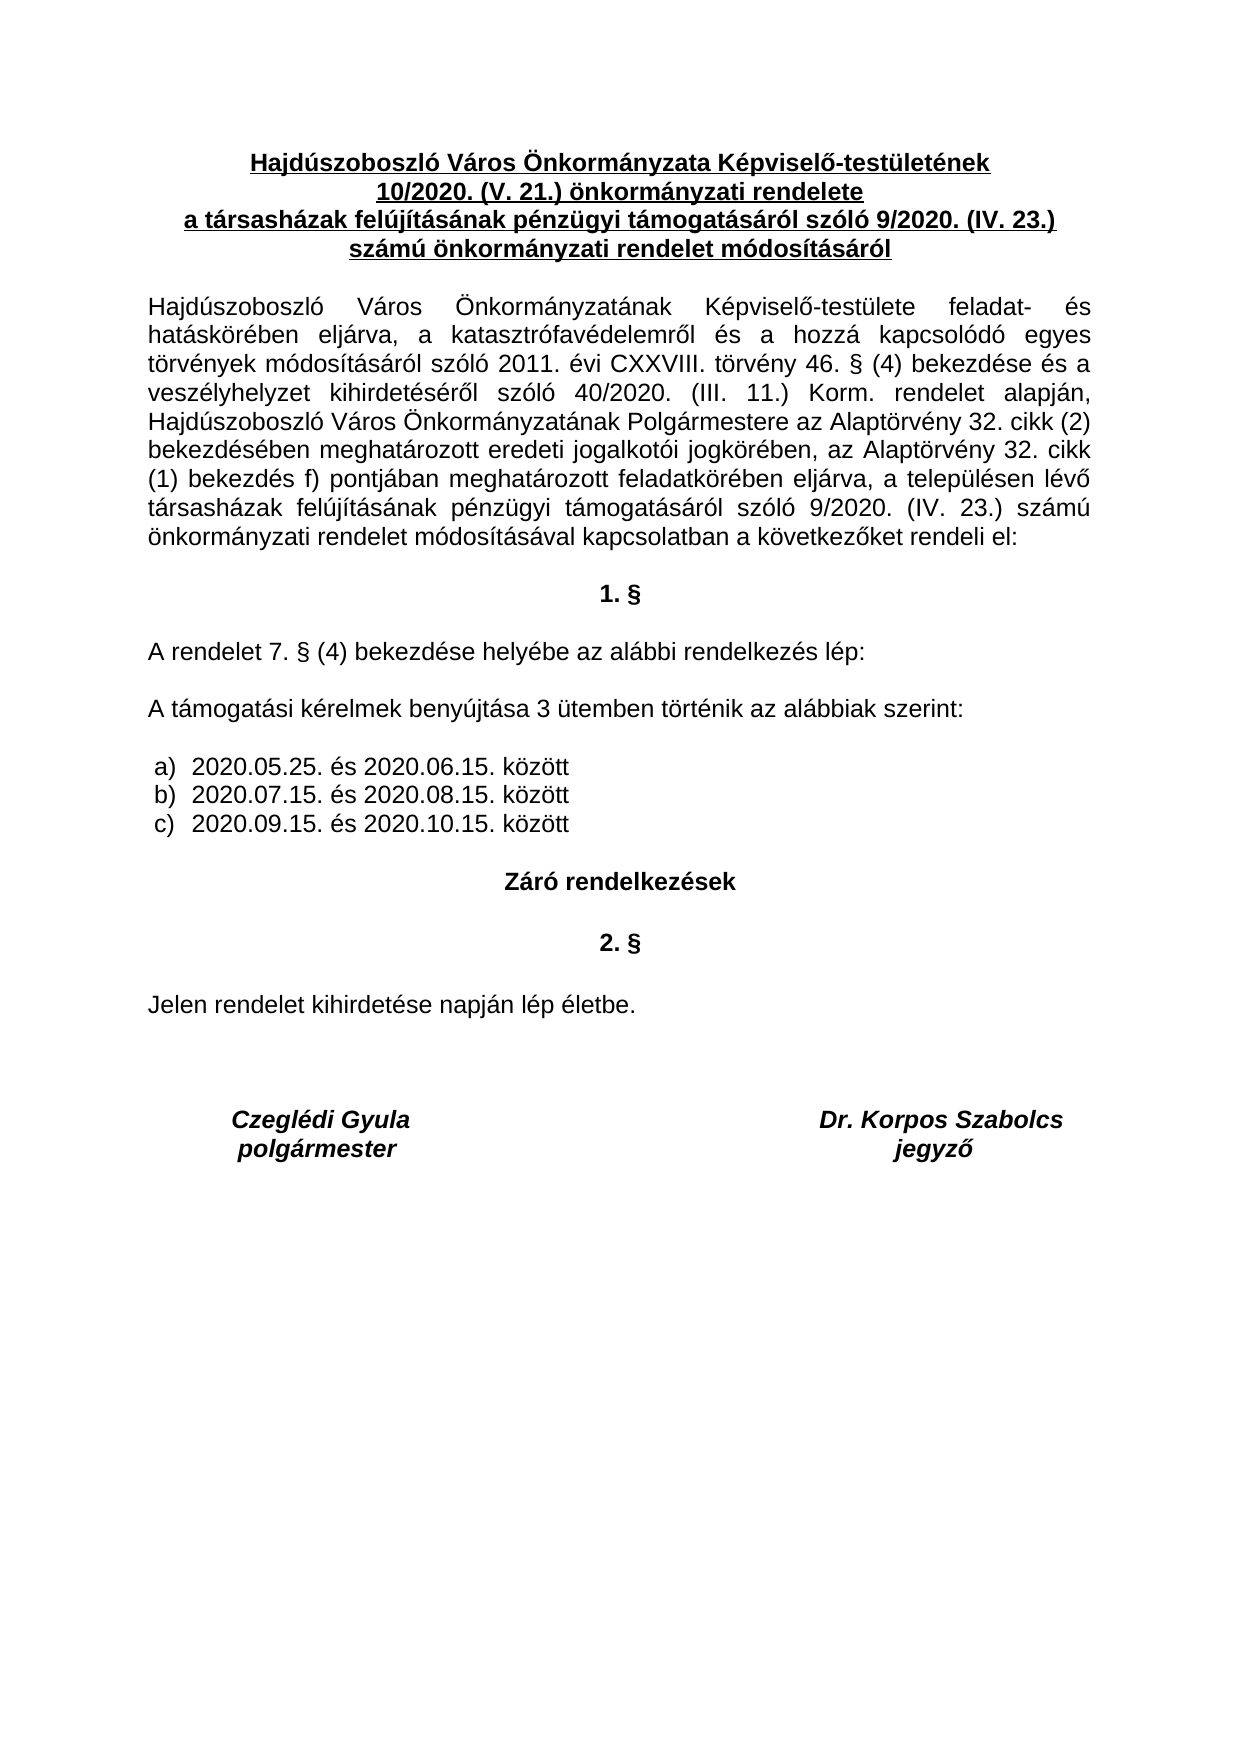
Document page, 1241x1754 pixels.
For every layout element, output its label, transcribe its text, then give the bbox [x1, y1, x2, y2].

text Hajdúszoboszló Város Önkormányzata Képviselő-testületének [148, 148, 1092, 176]
text 2. § [148, 928, 1092, 957]
list 2020.07.15. és 2020.08.15. között [154, 780, 1092, 809]
text polgármester jegyző [148, 1134, 1092, 1162]
text A rendelet 7. § (4) bekezdése helyébe az alábbi rendelkezés lép: [148, 636, 1092, 665]
text Czeglédi Gyula Dr. Korpos Szabolcs [148, 1105, 1092, 1134]
text a társasházak felújításának pénzügyi támogatásáról szóló 9/2020. (IV. 23.) számú önkormányzati rendelet módosításáról [148, 205, 1092, 263]
text Jelen rendelet kihirdetése napján lép életbe. [148, 990, 1092, 1019]
text Záró rendelkezések [148, 866, 1092, 895]
text 1. § [148, 579, 1092, 608]
list 2020.09.15. és 2020.10.15. között [154, 809, 1092, 838]
text Hajdúszoboszló Város Önkormányzatának Képviselő-testülete feladat- és hatáskörében eljárva, a katasztrófavédelemről és a hozzá kapcsolódó egyes törvények módosításáról szóló 2011. évi CXXVIII. törvény 46. § (4) bekezdése és a veszélyhelyzet kihirdetéséről szóló 40/2020. (III. 11.) Korm. rendelet alapján, Hajdúszoboszló Város Önkormányzatának Polgármestere az Alaptörvény 32. cikk (2) bekezdésében meghatározott eredeti jogalkotói jogkörében, az Alaptörvény 32. cikk (1) bekezdés f) pontjában meghatározott feladatkörében eljárva, a településen lévő társasházak felújításának pénzügyi támogatásáról szóló 9/2020. (IV. 23.) számú önkormányzati rendelet módosításával kapcsolatban a következőket rendeli el: [148, 291, 1092, 550]
text 10/2020. (V. 21.) önkormányzati rendelete [148, 176, 1092, 205]
list 2020.05.25. és 2020.06.15. között [154, 751, 1092, 780]
text A támogatási kérelmek benyújtása 3 ütemben történik az alábbiak szerint: [148, 694, 1092, 723]
